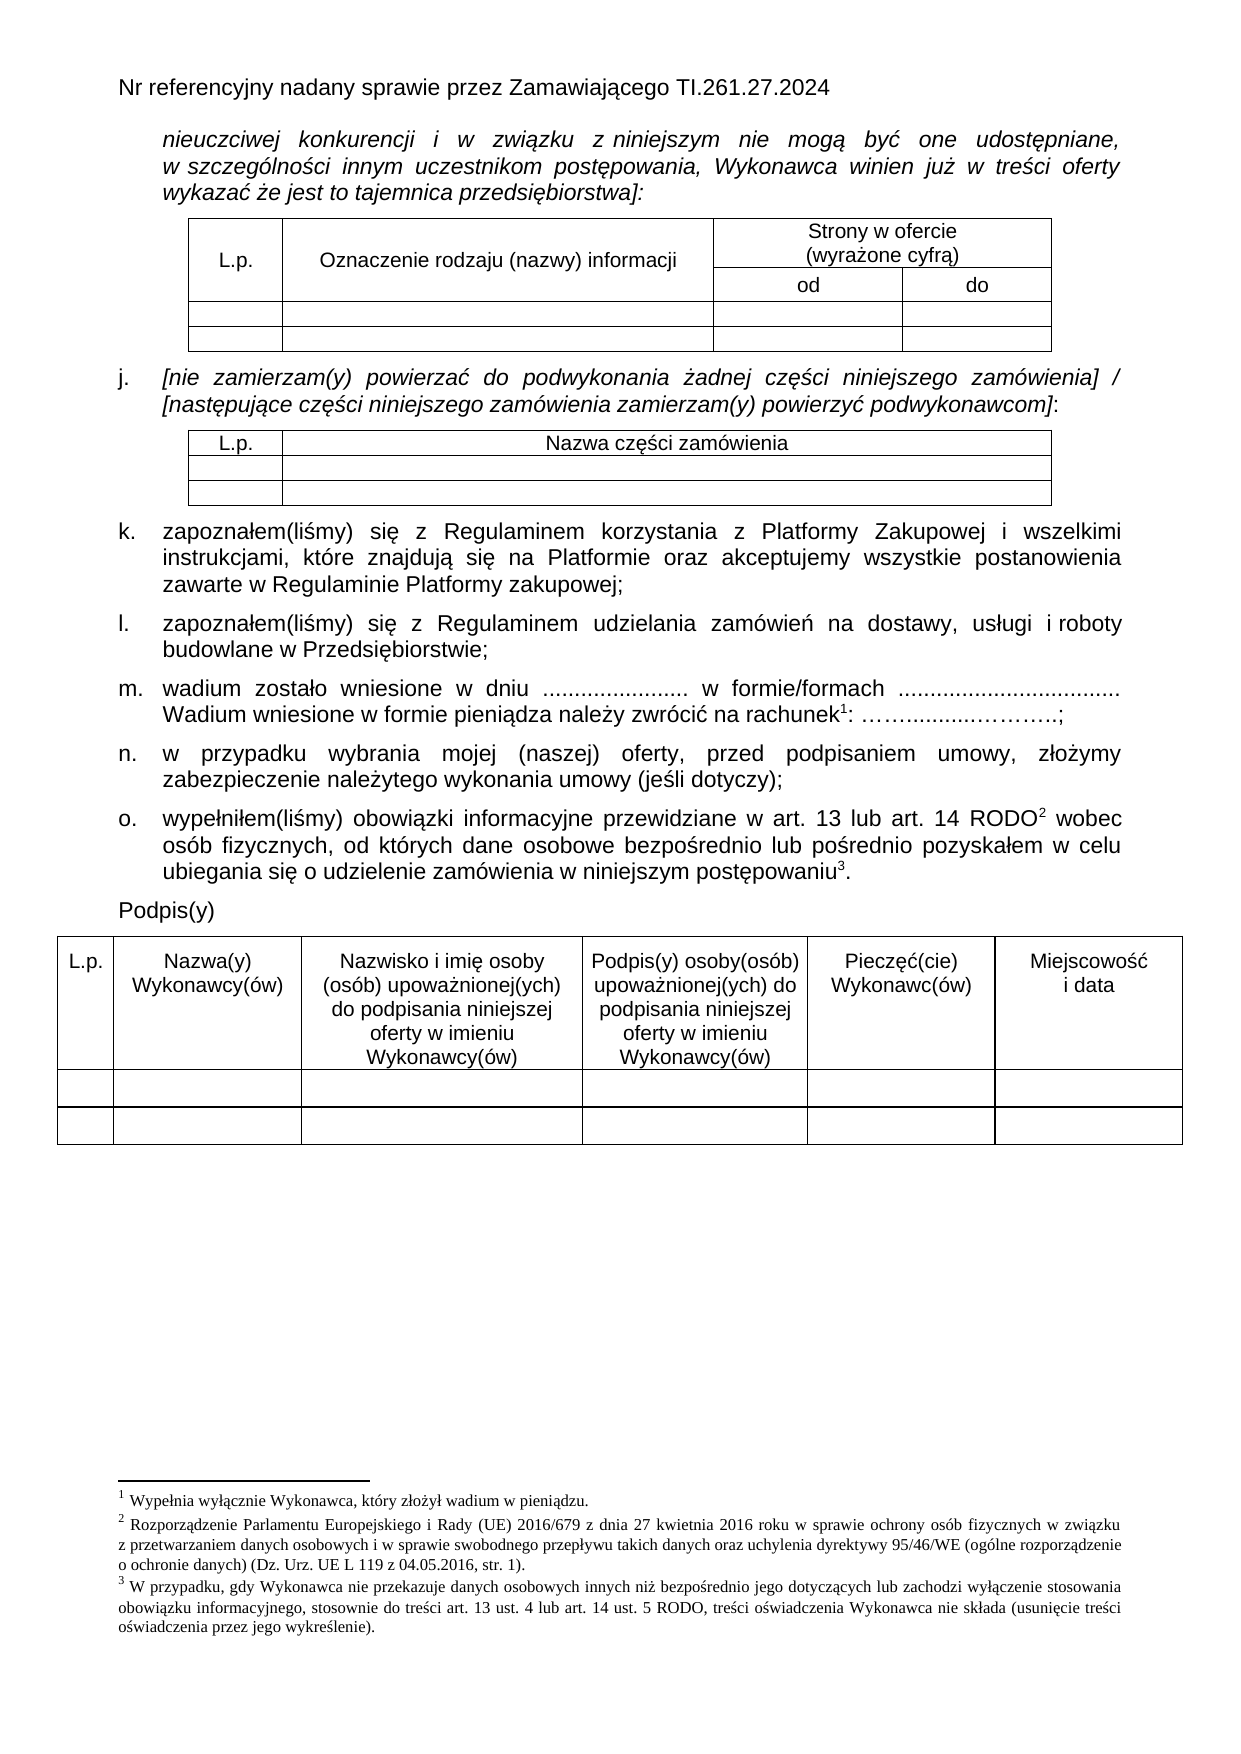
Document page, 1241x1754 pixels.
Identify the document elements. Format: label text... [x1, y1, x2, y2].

table_cell [58, 1108, 113, 1144]
table_header Nazwa części zamówienia [283, 431, 1051, 454]
table_cell [114, 1108, 301, 1144]
table_header L.p. [58, 937, 113, 1069]
list zapoznałem(liśmy) się z Regulaminem udzielania zamówień na dostawy, usługi i roboty budowlane w Przedsiębiorstwie; [118, 609, 1122, 662]
table_cell [114, 1070, 301, 1106]
table_cell [58, 1070, 113, 1106]
table_cell [283, 302, 713, 326]
list w przypadku wybrania mojej (naszej) oferty, przed podpisaniem umowy, złożymy zabezpieczenie należytego wykonania umowy (jeśli dotyczy); [118, 740, 1122, 793]
table_cell [189, 456, 282, 479]
list [nie zamierzam(y) powierzać do podwykonania żadnej części niniejszego zamówienia] / [następujące części niniejszego zamówienia zamierzam(y) powierzyć podwykonawcom]: [118, 364, 1122, 417]
table_cell [283, 456, 1051, 479]
table_cell [189, 302, 282, 326]
table_header Oznaczenie rodzaju (nazwy) informacji [283, 219, 713, 301]
table_cell [996, 1070, 1182, 1106]
table_cell [714, 302, 902, 326]
table_header Nazwa(y) Wykonawcy(ów) [114, 937, 301, 1069]
table_header Strony w ofercie (wyrażone cyfrą) [714, 219, 1051, 267]
table_cell [808, 1108, 994, 1144]
table_cell do [903, 268, 1051, 301]
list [118, 126, 1122, 206]
table_header L.p. [189, 431, 282, 454]
table_header Podpis(y) osoby(osób) upoważnionej(ych) do podpisania niniejszej oferty w imieniu Wykonawcy(ów) [583, 937, 807, 1069]
table_header Nazwisko i imię osoby (osób) upoważnionej(ych) do podpisania niniejszej oferty w imieniu Wykonawcy(ów) [302, 937, 582, 1069]
list wadium zostało wniesione w dniu ....................... w formie/formach ................................... Wadium wniesione w formie pieniądza należy zwrócić na rachunek: ……...........………..; [118, 675, 1122, 727]
table_header Pieczęć(cie) Wykonawc(ów) [808, 937, 994, 1069]
table_header L.p. [189, 219, 282, 301]
table_cell od [714, 268, 902, 301]
table_cell [903, 327, 1051, 351]
table_cell [583, 1108, 807, 1144]
table_cell [283, 481, 1051, 504]
table_cell [302, 1070, 582, 1106]
table_cell [189, 481, 282, 504]
table_cell [583, 1070, 807, 1106]
table_cell [714, 327, 902, 351]
table_cell [903, 302, 1051, 326]
text Podpis(y) [118, 897, 1122, 923]
table_cell [283, 327, 713, 351]
table_cell [996, 1108, 1182, 1144]
list zapoznałem(liśmy) się z Regulaminem korzystania z Platformy Zakupowej i wszelkimi instrukcjami, które znajdują się na Platformie oraz akceptujemy wszystkie postanowienia zawarte w Regulaminie Platformy zakupowej; [118, 518, 1122, 597]
table_cell [189, 327, 282, 351]
table_cell [808, 1070, 994, 1106]
table_header Miejscowość i data [996, 937, 1182, 1069]
list wypełniłem(liśmy) obowiązki informacyjne przewidziane w art. 13 lub art. 14 RODO wobec osób fizycznych, od których dane osobowe bezpośrednio lub pośrednio pozyskałem w celu ubiegania się o udzielenie zamówienia w niniejszym postępowaniu. [118, 805, 1122, 884]
table_cell [302, 1108, 582, 1144]
